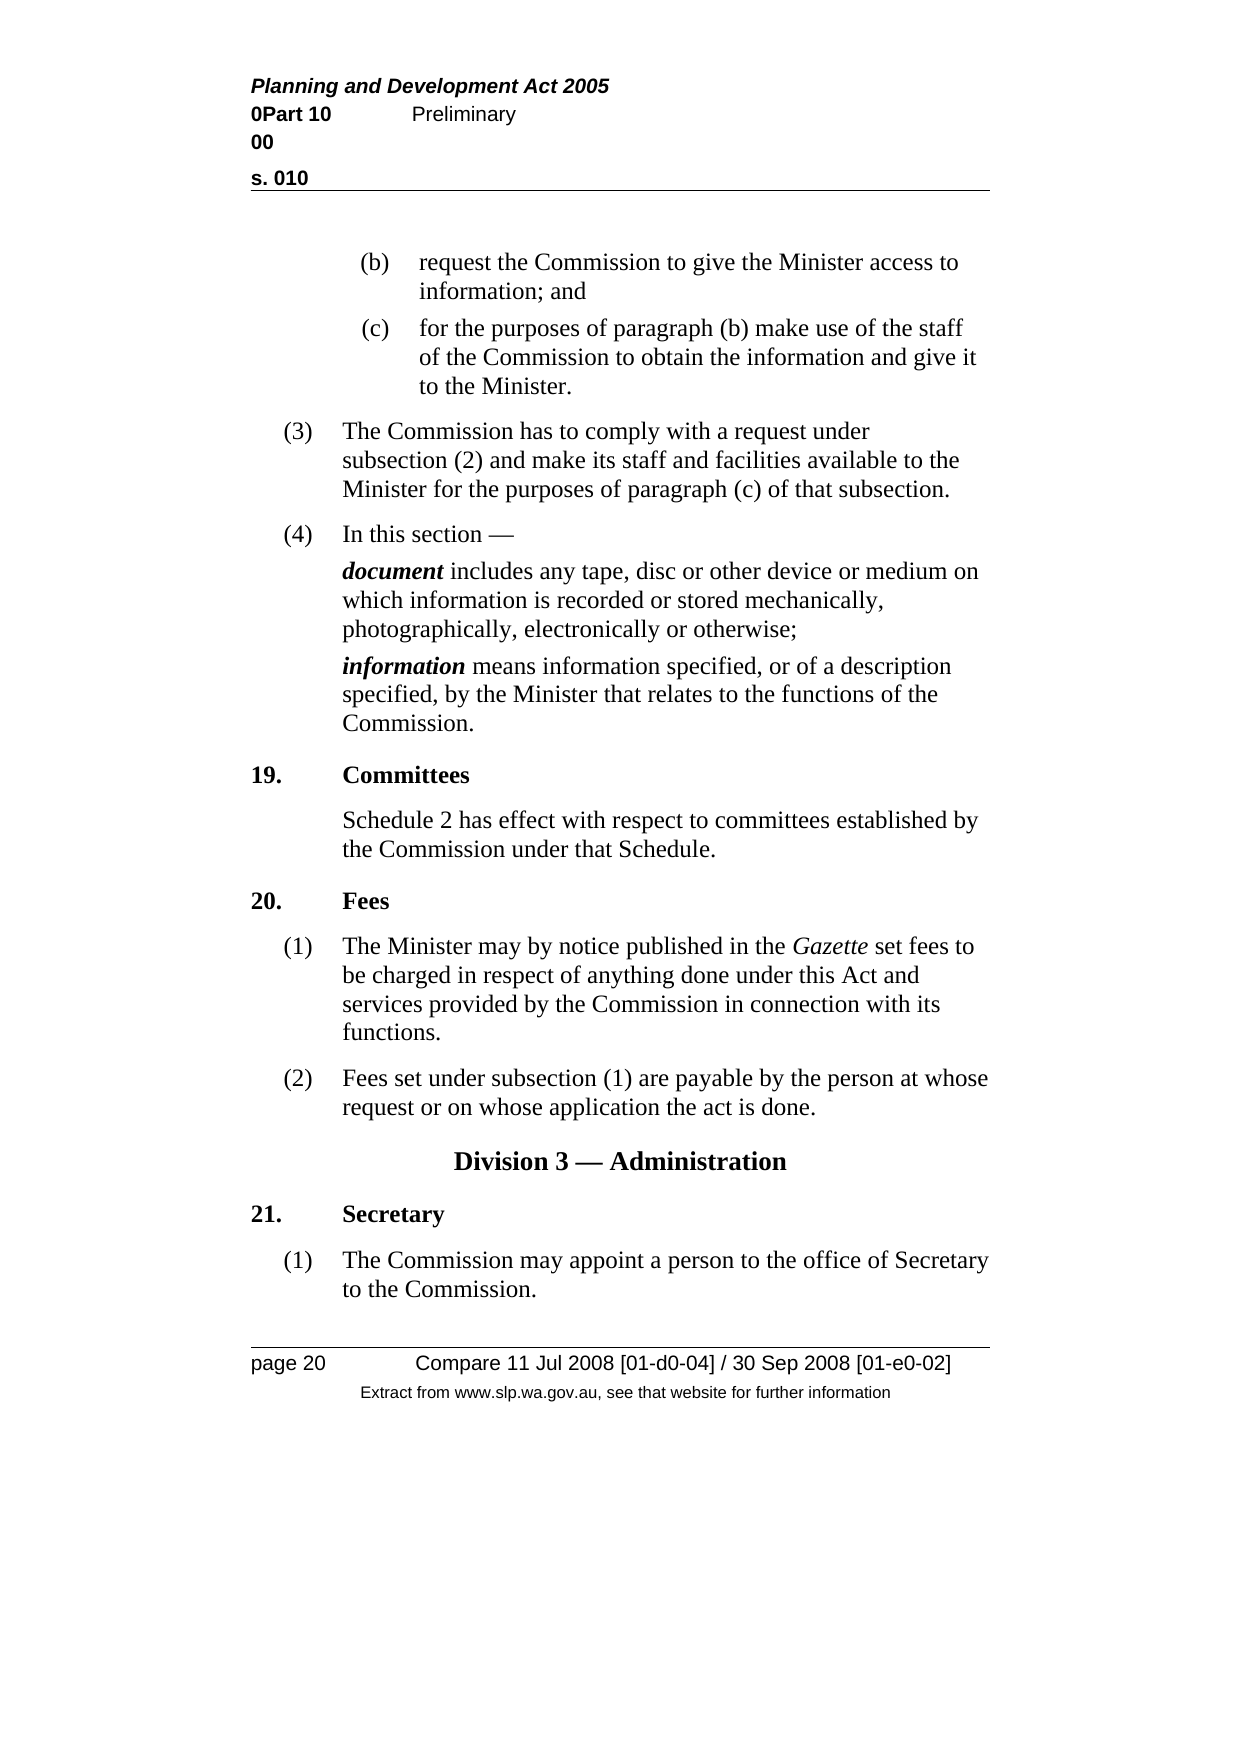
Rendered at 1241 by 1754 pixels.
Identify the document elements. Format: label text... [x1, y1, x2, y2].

text (3) The Commission has to comply with a request under subsection (2) and make its staff and facilities available to the Minister for the purposes of paragraph (c) of that subsection. [251, 416, 990, 502]
subtitle 21. Secretary [251, 1199, 990, 1228]
subtitle 19. Committees [251, 760, 990, 789]
text Schedule 2 has effect with respect to committees established by the Commission under that Schedule. [251, 805, 990, 863]
text (c) for the purposes of paragraph (b) make use of the staff of the Commission to obtain the information and give it to the Minister. [251, 313, 990, 399]
text (1) The Commission may appoint a person to the office of Secretary to the Commission. [251, 1245, 990, 1302]
subtitle 20. Fees [251, 886, 990, 914]
text document includes any tape, disc or other device or medium on which information is recorded or stored mechanically, photographically, electronically or otherwise; [251, 556, 990, 642]
text information means information specified, or of a description specified, by the Minister that relates to the functions of the Commission. [251, 651, 990, 737]
text (b) request the Commission to give the Minister access to information; and [251, 247, 990, 305]
text (4) In this section — [251, 519, 990, 548]
text (1) The Minister may by notice published in the Gazette set fees to be charged in respect of anything done under this Act and services provided by the Commission in connection with its functions. [251, 931, 990, 1046]
text (2) Fees set under subsection (1) are payable by the person at whose request or on whose application the act is done. [251, 1063, 990, 1120]
subtitle Division 3 — Administration [251, 1145, 990, 1177]
